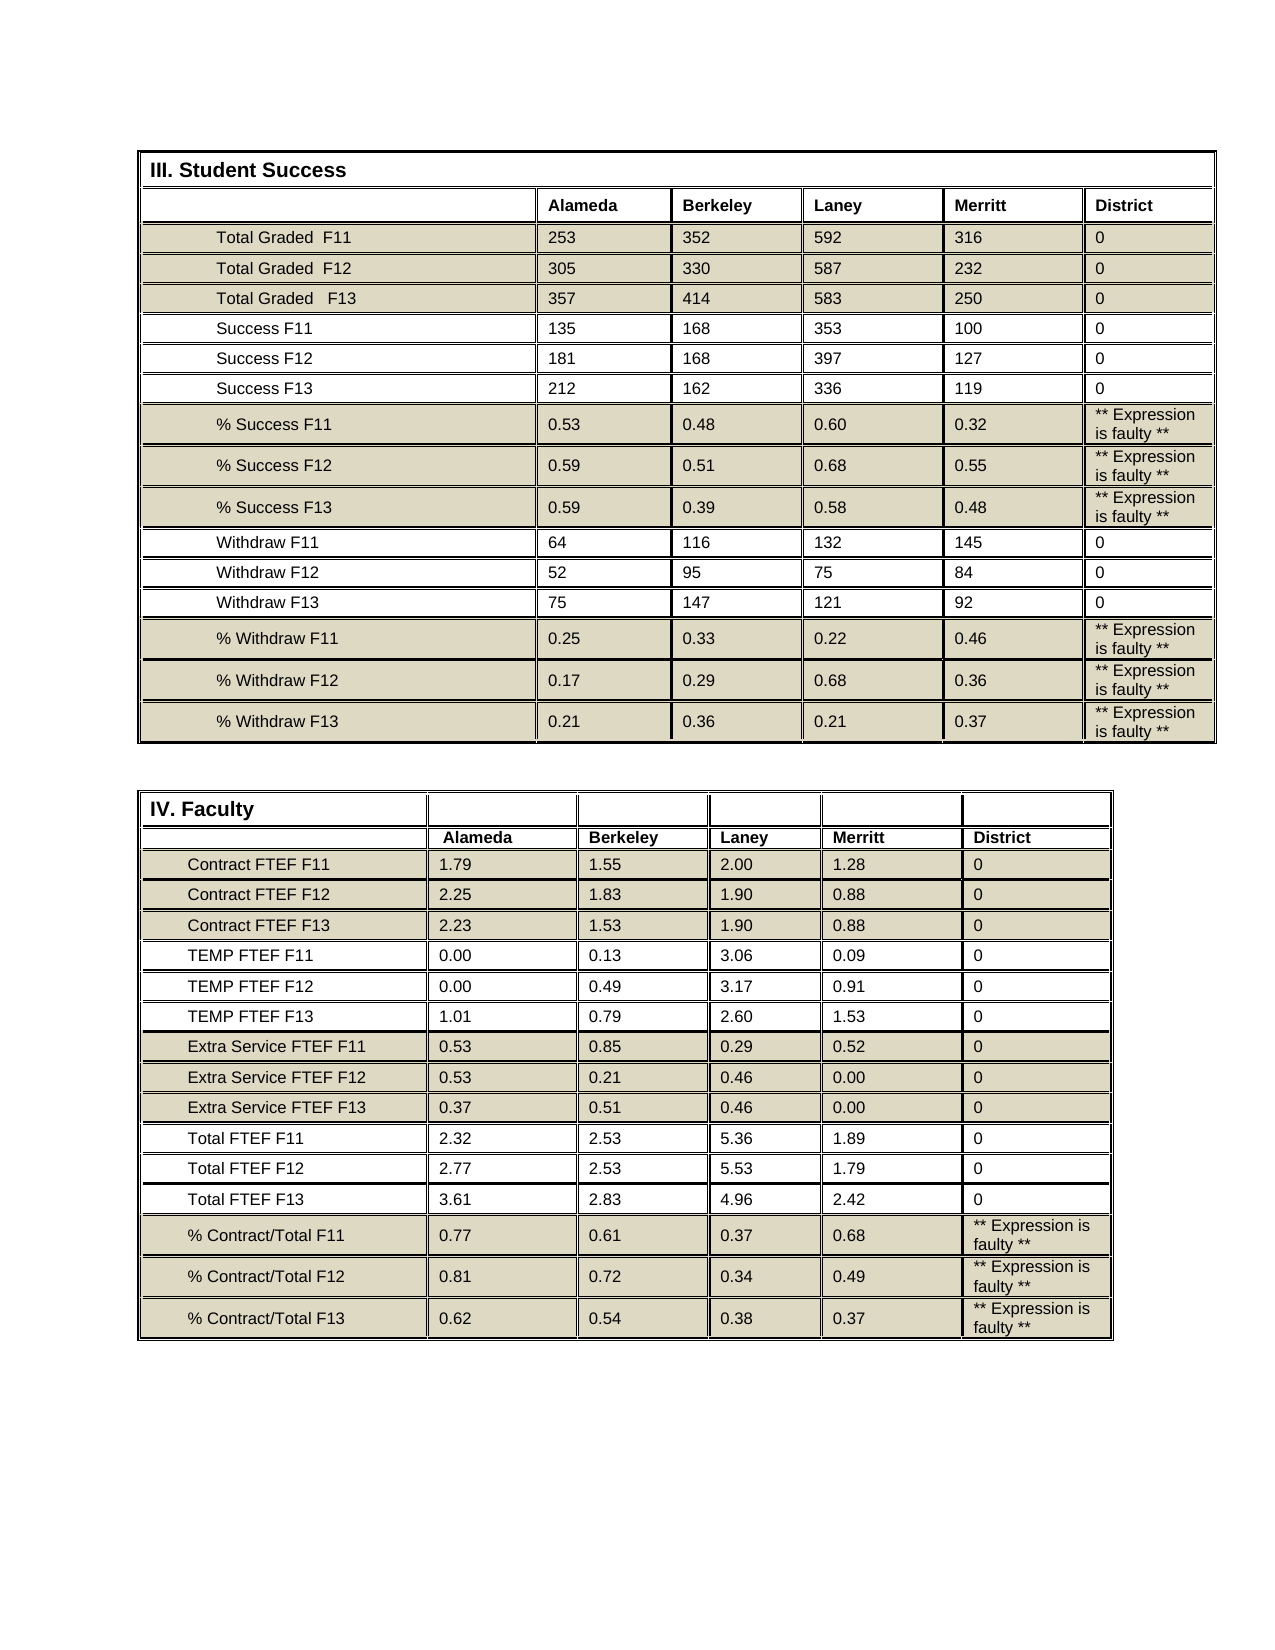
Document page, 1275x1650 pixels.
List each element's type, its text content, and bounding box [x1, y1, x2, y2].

table_cell 0.6 [1086, 443, 1214, 485]
table_cell 0.3 [1086, 616, 1214, 658]
table_cell 92 [945, 590, 1082, 616]
table_cell Berkeley [673, 189, 801, 221]
table_cell 0.52 [823, 1033, 961, 1060]
table_cell Success F12 [139, 342, 537, 372]
table_cell 0.29 [711, 1033, 820, 1060]
table_cell 168 [673, 315, 801, 342]
table_cell 4.96 [711, 1185, 820, 1212]
table_cell 0.68 [823, 1216, 961, 1254]
table_cell % Success F13 [139, 485, 537, 526]
table_cell 0.49 [579, 973, 707, 999]
table_cell % Success F11 [139, 402, 537, 443]
table_cell 147 [673, 590, 801, 616]
table_cell 0.48 [673, 405, 801, 443]
table_cell 336 [804, 375, 942, 402]
table_cell 0.59 [538, 488, 670, 526]
table_cell 253 [538, 225, 670, 251]
table_cell 0.21 [1086, 658, 1215, 699]
table_cell 2.42 [823, 1185, 961, 1212]
table_cell 100 [945, 315, 1082, 342]
table_cell 13.82 [964, 1182, 1110, 1212]
table_cell 0.37 [943, 699, 1084, 741]
table_cell 135 [538, 315, 670, 342]
table_cell 0.52 [1084, 485, 1215, 526]
table_cell 829 [1084, 372, 1215, 402]
table_cell 3.61 [429, 1185, 576, 1212]
table_cell Withdraw F11 [141, 526, 535, 556]
table_cell 457 [1086, 526, 1214, 556]
table_cell % Withdraw F11 [141, 616, 535, 658]
table_cell Total FTEF F12 [139, 1152, 428, 1182]
table_cell Contract FTEF F11 [141, 848, 426, 878]
table_cell 6.54 [964, 908, 1111, 939]
table_cell Alameda [538, 189, 670, 221]
table_cell Total FTEF F13 [141, 1182, 426, 1212]
table_cell 0.79 [579, 1003, 707, 1030]
table_cell 2.53 [579, 1125, 707, 1152]
table_cell 357 [538, 285, 670, 312]
table_cell 0.25 [538, 620, 670, 658]
table_cell Berkeley [579, 829, 707, 847]
table_cell 212 [538, 375, 670, 402]
table_header [428, 793, 577, 825]
table_cell 2.19 [964, 1030, 1110, 1060]
table_cell 0.62 [428, 1299, 577, 1337]
table_cell 1604 [1086, 281, 1214, 312]
table_cell % Withdraw F12 [139, 658, 535, 699]
table_cell 1.83 [579, 881, 707, 908]
table_cell 1.90 [711, 881, 820, 908]
table_cell 2.32 [429, 1125, 576, 1152]
table_cell Withdraw F12 [141, 556, 535, 586]
table_cell 587 [804, 255, 942, 281]
table_cell 1.79 [823, 1155, 961, 1182]
table_cell 0.5436 [964, 1254, 1111, 1296]
table_cell 0.37 [429, 1094, 576, 1121]
table_cell 0.27 [1084, 699, 1214, 741]
table_cell 2.23 [429, 912, 576, 939]
table_cell Merritt [945, 189, 1082, 221]
table_cell 250 [945, 285, 1082, 312]
table_cell Contract FTEF F12 [139, 878, 426, 908]
table_cell 0.37 [821, 1299, 962, 1337]
table_cell 116 [673, 530, 801, 556]
table_cell Success F13 [139, 372, 537, 402]
table_cell 0.17 [538, 661, 670, 699]
table_cell 0.00 [823, 1094, 961, 1121]
table_cell 181 [538, 345, 670, 372]
table_cell 95 [673, 560, 801, 586]
table_cell Extra Service FTEF F13 [139, 1091, 428, 1121]
table_cell District [964, 825, 1111, 847]
table_cell 0.36 [945, 661, 1082, 699]
table_cell 119 [945, 375, 1082, 402]
table_cell 52 [538, 560, 670, 586]
table_cell 1.2 [964, 1060, 1111, 1091]
table_cell 5.36 [711, 1125, 820, 1152]
table_cell 0.51 [579, 1094, 707, 1121]
table_cell 0.00 [429, 942, 576, 969]
table_cell [141, 825, 426, 847]
table_cell 0.46 [945, 620, 1082, 658]
table_cell 1454 [1086, 251, 1214, 281]
table_cell Laney [711, 829, 820, 847]
table_cell 1.89 [823, 1125, 961, 1152]
table_header IV. Faculty [141, 793, 428, 825]
table_cell 5.93 [964, 1000, 1111, 1030]
table_cell 414 [673, 285, 801, 312]
table_cell 592 [804, 225, 942, 251]
table_cell 316 [945, 225, 1082, 251]
table_cell 3.17 [711, 973, 820, 999]
table_cell 306 [1086, 556, 1214, 586]
table_cell 12.62 [962, 1152, 1112, 1182]
table_cell 330 [673, 255, 801, 281]
table_cell Contract FTEF F13 [141, 908, 426, 939]
table_header [821, 791, 962, 825]
table_cell 2.83 [579, 1185, 707, 1212]
table_cell % Success F12 [141, 443, 535, 485]
table_cell 1.34 [962, 1091, 1112, 1121]
table_cell % Withdraw F13 [141, 699, 537, 741]
table_cell 75 [804, 560, 942, 586]
table_cell 0.00 [823, 1064, 961, 1091]
table_cell 0.36 [671, 703, 803, 741]
table_cell 435 [1086, 586, 1214, 616]
table_cell 2.25 [429, 881, 576, 908]
table_cell 0.85 [579, 1033, 707, 1060]
table_cell 2.00 [711, 851, 820, 878]
table_cell % Contract/Total F12 [141, 1254, 426, 1296]
table_cell 1.90 [711, 912, 820, 939]
table_cell 0.61 [579, 1216, 707, 1254]
table_cell 0.53 [538, 405, 670, 443]
table_header [709, 793, 821, 825]
table_header [962, 793, 1110, 825]
table_cell [139, 186, 537, 221]
table_cell 0.38 [709, 1299, 821, 1337]
table_cell 145 [945, 530, 1082, 556]
table_cell 0.88 [823, 881, 961, 908]
table_cell 6.62 [964, 848, 1111, 878]
table_cell 0.13 [579, 942, 707, 969]
table_cell % Contract/Total F13 [139, 1296, 428, 1337]
table_cell Alameda [429, 829, 576, 847]
table_cell 12.1 [964, 1121, 1111, 1152]
table_cell 1513 [1086, 221, 1214, 251]
table_cell 0.77 [429, 1216, 576, 1254]
table_cell 0.59 [538, 447, 670, 485]
table_cell 0.5471 [964, 1213, 1111, 1254]
table_cell 0.88 [823, 912, 961, 939]
table_cell 0.54 [578, 1296, 709, 1337]
table_cell 84 [945, 560, 1082, 586]
table_cell 2.77 [429, 1155, 576, 1182]
table_cell 0.72 [579, 1258, 707, 1296]
table_cell 0.46 [711, 1064, 820, 1091]
table_cell 162 [673, 375, 801, 402]
table_cell 397 [804, 345, 942, 372]
table_cell 352 [673, 225, 801, 251]
table_cell Withdraw F13 [141, 586, 535, 616]
table_cell Total Graded F12 [141, 251, 535, 281]
table_cell 0.21 [537, 703, 671, 741]
table_cell Extra Service FTEF F12 [141, 1060, 426, 1091]
table_cell 132 [804, 530, 942, 556]
table_cell 121 [804, 590, 942, 616]
table_header [578, 791, 709, 825]
table_cell 4.57 [964, 969, 1111, 999]
table_cell 168 [673, 345, 801, 372]
table_cell % Contract/Total F11 [141, 1213, 426, 1254]
table_cell 0.37 [711, 1216, 820, 1254]
table_cell 0.33 [673, 620, 801, 658]
table_cell Success F11 [139, 312, 537, 342]
table_cell 0.58 [804, 488, 942, 526]
table_cell 2.53 [579, 1155, 707, 1182]
table_header III. Student Success [141, 153, 1214, 186]
table_cell Merritt [823, 829, 961, 847]
table_cell 1.55 [579, 851, 707, 878]
table_cell 64 [538, 530, 670, 556]
table_cell 0.81 [429, 1258, 576, 1296]
table_cell 0.34 [711, 1258, 820, 1296]
table_cell 1.79 [429, 851, 576, 878]
table_cell 873 [1084, 342, 1215, 372]
table_cell 0.55 [945, 447, 1082, 485]
table_cell 127 [945, 345, 1082, 372]
table_cell 0.91 [823, 973, 961, 999]
table_cell 756 [1084, 312, 1215, 342]
table_cell 0.00 [429, 973, 576, 999]
table_cell Laney [804, 189, 942, 221]
table_cell District [1084, 186, 1215, 221]
table_cell 0.09 [823, 942, 961, 969]
table_cell 0.21 [579, 1064, 707, 1091]
table_cell Extra Service FTEF F11 [141, 1030, 426, 1060]
table_cell 0.22 [804, 620, 942, 658]
table_cell TEMP FTEF F11 [139, 939, 428, 969]
table_cell 0.49 [823, 1258, 961, 1296]
table_cell 0.68 [804, 661, 942, 699]
table_cell 0.5 [1084, 402, 1215, 443]
table_cell 5.53 [711, 1155, 820, 1182]
table_cell 1.28 [823, 851, 961, 878]
table_cell 1.53 [823, 1003, 961, 1030]
table_cell 0.51 [673, 447, 801, 485]
table_cell 0.53 [429, 1064, 576, 1091]
table_cell Total Graded F13 [141, 281, 535, 312]
table_cell 0.53 [429, 1033, 576, 1060]
table_cell 353 [804, 315, 942, 342]
table_cell Total Graded F11 [141, 221, 535, 251]
table_cell 1.53 [579, 912, 707, 939]
table_cell 0.32 [945, 405, 1082, 443]
table_cell 0.46 [711, 1094, 820, 1121]
table_cell 0.68 [804, 447, 942, 485]
table_cell 0.4732 [962, 1296, 1112, 1337]
table_cell 583 [804, 285, 942, 312]
table_cell 75 [538, 590, 670, 616]
table_cell 232 [945, 255, 1082, 281]
table_cell 2.60 [711, 1003, 820, 1030]
table_cell Total FTEF F11 [141, 1121, 426, 1152]
table_cell 0.21 [803, 703, 943, 741]
table_cell 1.01 [429, 1003, 576, 1030]
table_cell TEMP FTEF F12 [141, 969, 426, 999]
table_cell 0.48 [945, 488, 1082, 526]
table_cell 0.39 [673, 488, 801, 526]
table_cell 6.86 [964, 878, 1112, 908]
table_cell 0.60 [804, 405, 942, 443]
table_cell 3.28 [962, 939, 1112, 969]
table_cell TEMP FTEF F13 [141, 1000, 426, 1030]
table_cell 0.29 [673, 661, 801, 699]
table_cell 3.06 [711, 942, 820, 969]
table_cell 305 [538, 255, 670, 281]
